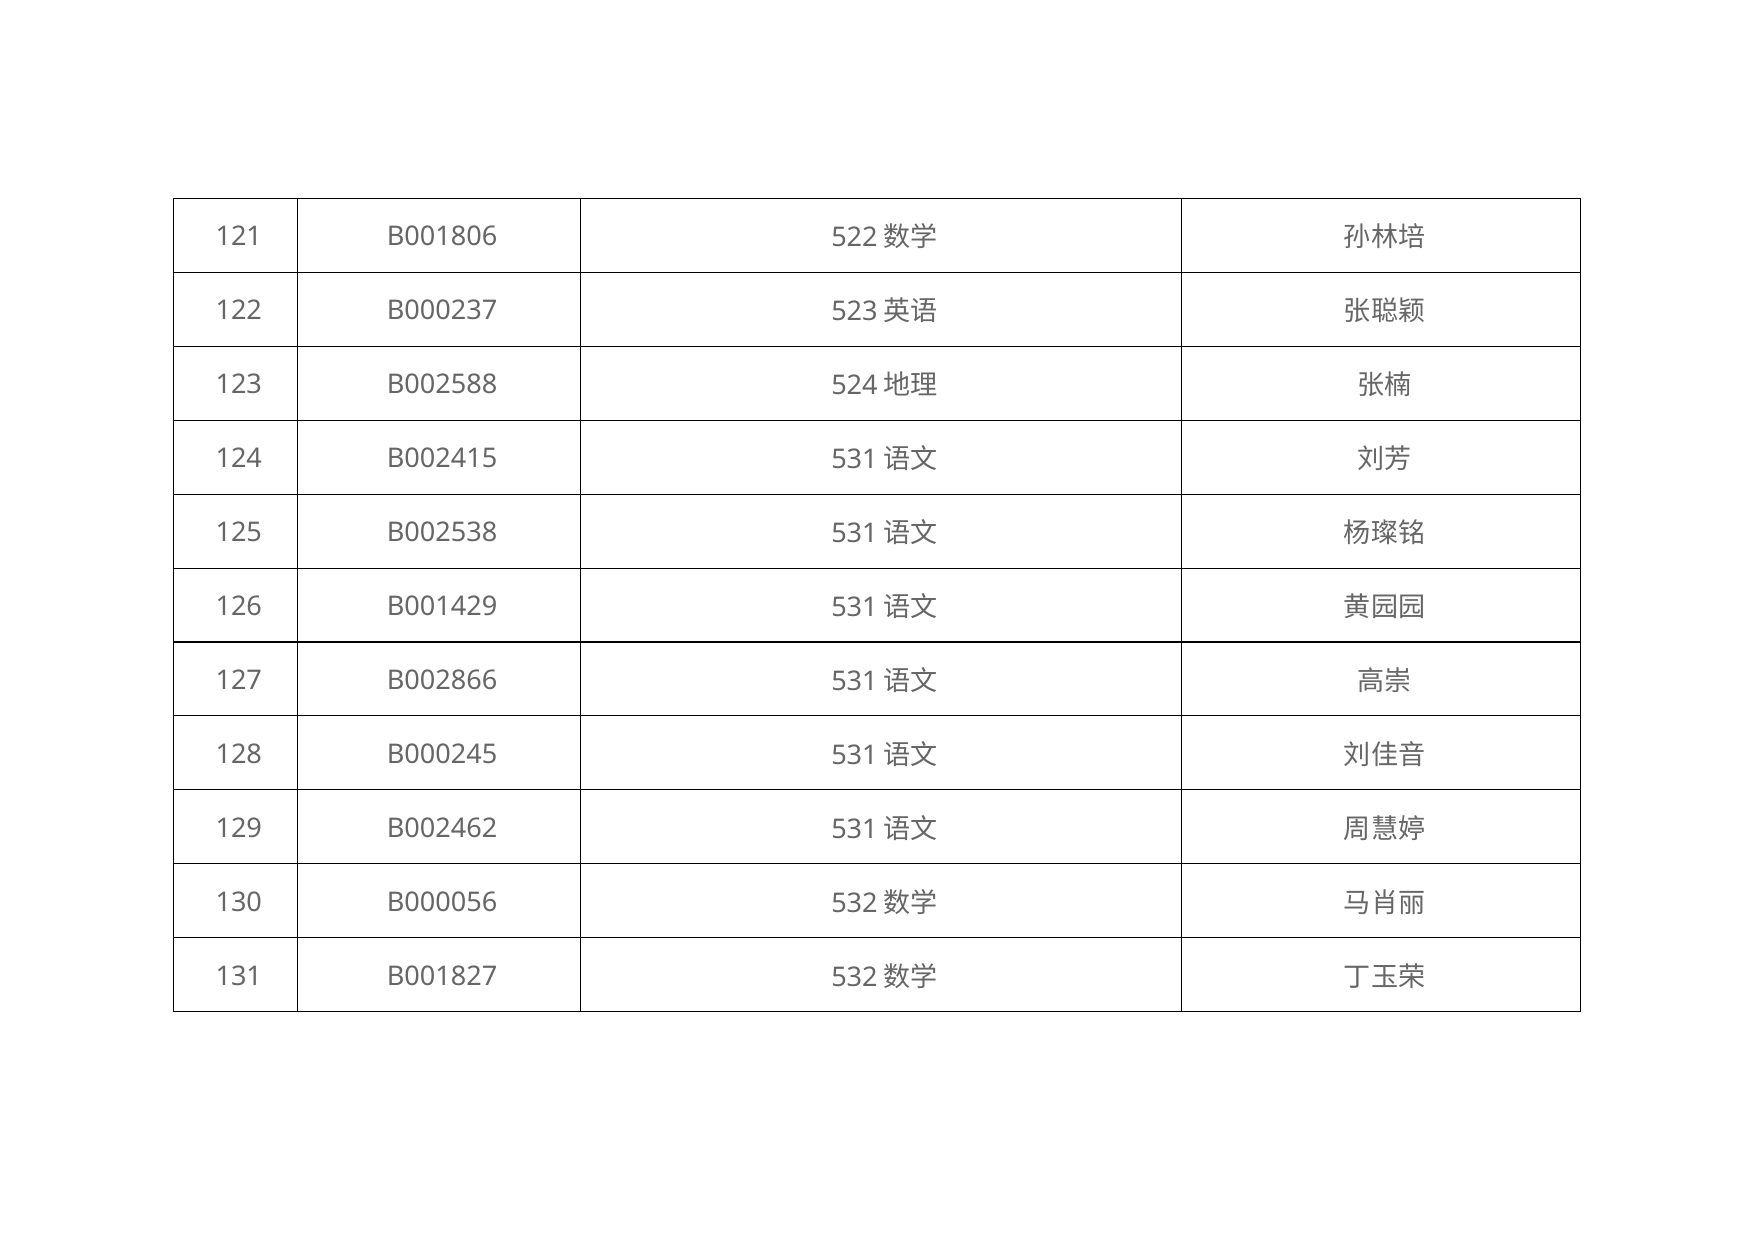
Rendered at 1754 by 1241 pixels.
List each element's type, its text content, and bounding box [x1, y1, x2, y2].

table_cell 张楠 [1182, 347, 1580, 419]
table_cell 531语文 [581, 643, 1181, 715]
table_cell 张聪颖 [1182, 273, 1580, 346]
table_cell 531语文 [581, 495, 1181, 567]
table_cell B000056 [298, 864, 580, 937]
table_cell 126 [174, 569, 297, 641]
table_cell B000245 [298, 716, 580, 789]
table_cell 532数学 [581, 864, 1181, 937]
table_cell 127 [174, 643, 297, 715]
table_cell B002866 [298, 643, 580, 715]
table_cell 丁玉荣 [1182, 938, 1580, 1011]
table_cell 刘佳音 [1182, 716, 1580, 789]
table_cell 524地理 [581, 347, 1181, 419]
table_cell 128 [174, 716, 297, 789]
table_cell 孙林培 [1182, 199, 1580, 272]
table_cell B000237 [298, 273, 580, 346]
table_cell 122 [174, 273, 297, 346]
table_cell 黄园园 [1182, 569, 1580, 641]
table_cell 123 [174, 347, 297, 419]
table_cell 531语文 [581, 716, 1181, 789]
table_cell 高崇 [1182, 643, 1580, 715]
table_cell 130 [174, 864, 297, 937]
table_cell B002415 [298, 421, 580, 493]
table_cell B002538 [298, 495, 580, 567]
table_cell 129 [174, 790, 297, 863]
table_cell 周慧婷 [1182, 790, 1580, 863]
table_cell 125 [174, 495, 297, 567]
table_cell 523英语 [581, 273, 1181, 346]
table_cell 131 [174, 938, 297, 1011]
table_cell 杨璨铭 [1182, 495, 1580, 567]
table_cell 532数学 [581, 938, 1181, 1011]
table_cell 531语文 [581, 569, 1181, 641]
table_cell B002588 [298, 347, 580, 419]
table_cell 刘芳 [1182, 421, 1580, 493]
table_cell B001827 [298, 938, 580, 1011]
table_cell 马肖丽 [1182, 864, 1580, 937]
table_cell 124 [174, 421, 297, 493]
table_cell 121 [174, 199, 297, 272]
table_cell B001806 [298, 199, 580, 272]
table_cell 531语文 [581, 421, 1181, 493]
table_cell B001429 [298, 569, 580, 641]
table_cell 522数学 [581, 199, 1181, 272]
table_cell B002462 [298, 790, 580, 863]
table_cell 531语文 [581, 790, 1181, 863]
